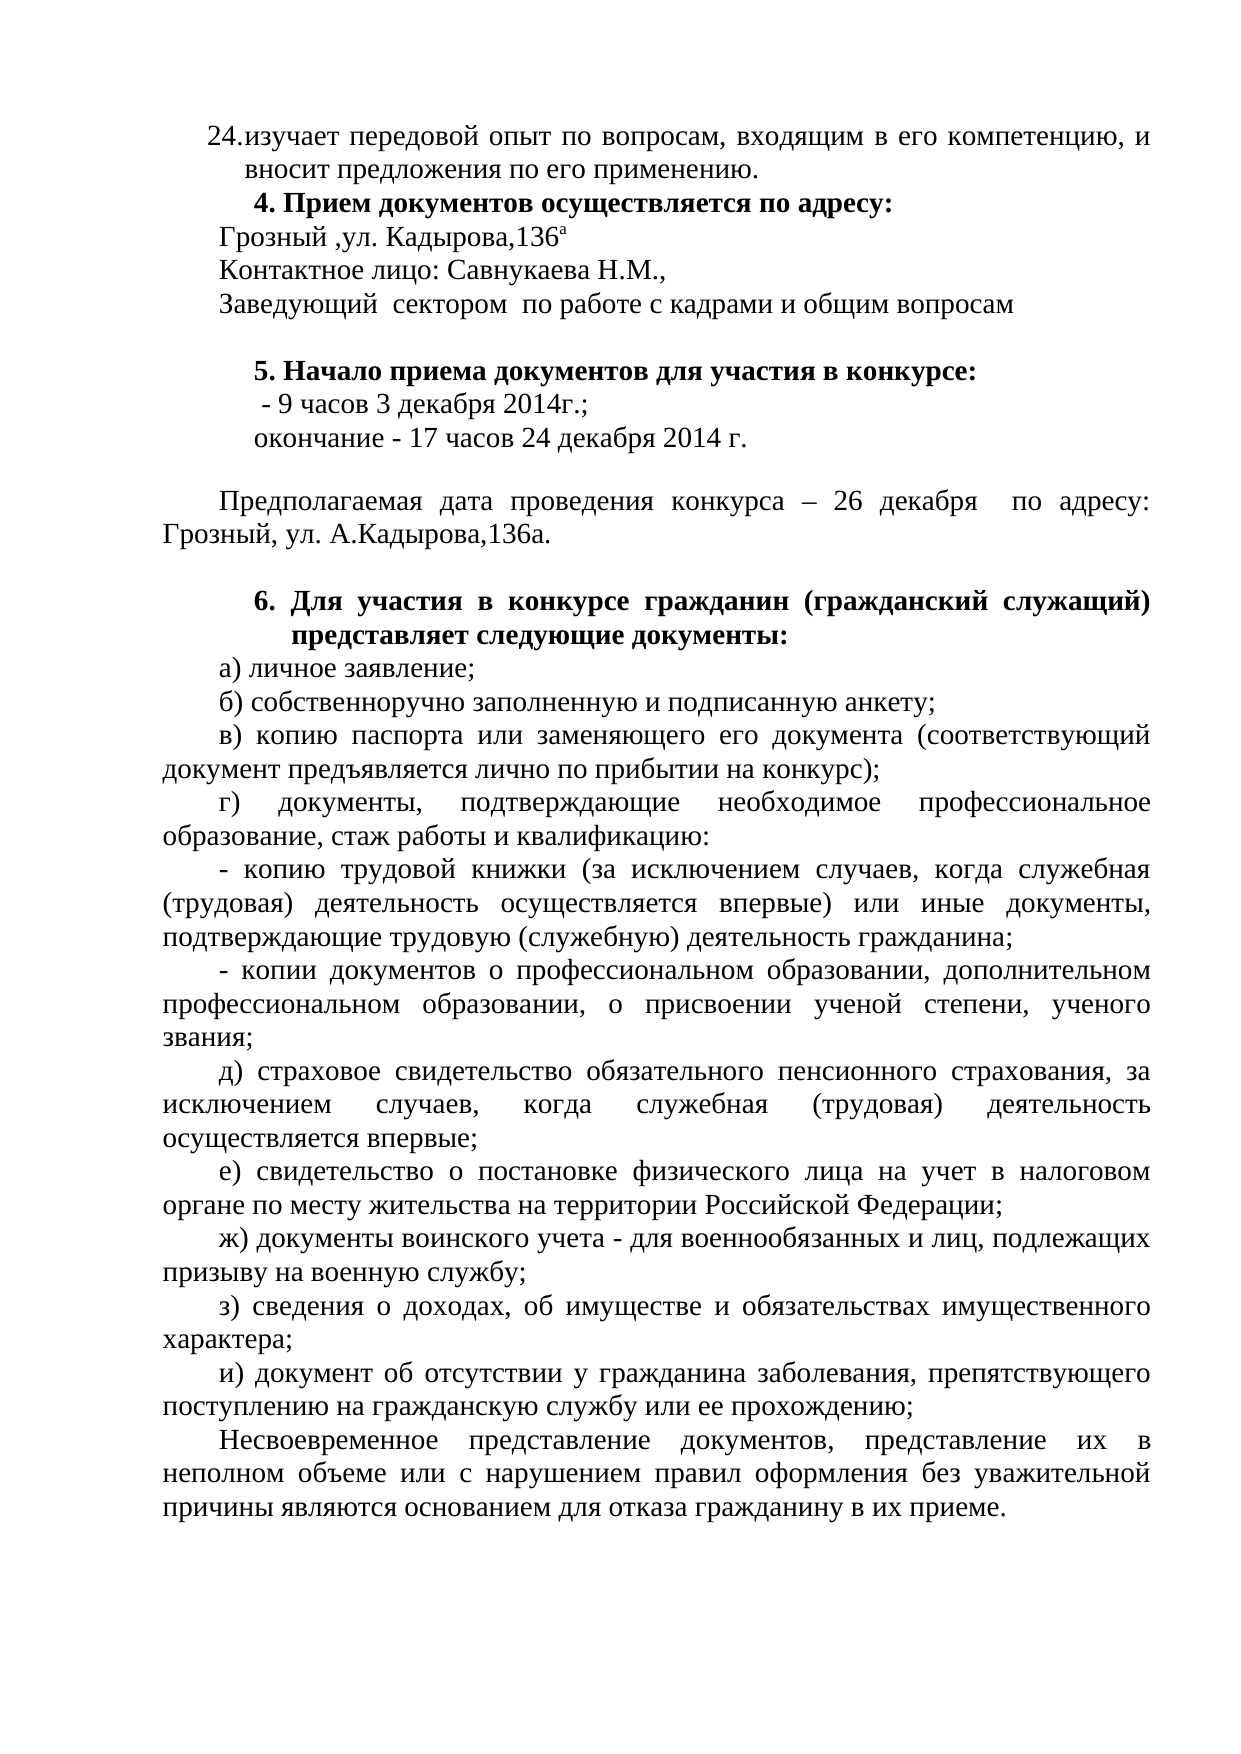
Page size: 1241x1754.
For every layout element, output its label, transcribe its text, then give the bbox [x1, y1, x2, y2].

text 5. Начало приема документов для участия в конкурсе: [254, 353, 1152, 386]
text в) копию паспорта или заменяющего его документа (соответствующий документ предъявляется лично по прибытии на конкурс); [162, 717, 1152, 784]
text г) документы, подтверждающие необходимое профессиональное образование, стаж работы и квалификацию: [162, 784, 1152, 852]
text б) собственноручно заполненную и подписанную анкету; [162, 684, 1152, 717]
text - копию трудовой книжки (за исключением случаев, когда служебная (трудовая) деятельность осуществляется впервые) или иные документы, подтверждающие трудовую (служебную) деятельность гражданина; [162, 852, 1152, 952]
text Несвоевременное представление документов, представление их в неполном объеме или с нарушением правил оформления без уважительной причины являются основанием для отказа гражданину в их приеме. [162, 1422, 1152, 1522]
text з) сведения о доходах, об имуществе и обязательствах имущественного характера; [162, 1288, 1152, 1355]
list изучает передовой опыт по вопросам, входящим в его компетенцию, и вносит предложения по его применению. [207, 118, 1152, 185]
text Заведующий сектором по работе с кадрами и общим вопросам [162, 286, 1152, 319]
text и) документ об отсутствии у гражданина заболевания, препятствующего поступлению на гражданскую службу или ее прохождению; [162, 1355, 1152, 1422]
text а) личное заявление; [162, 650, 1152, 684]
text е) свидетельство о постановке физического лица на учет в налоговом органе по месту жительства на территории Российской Федерации; [162, 1153, 1152, 1221]
text д) страховое свидетельство обязательного пенсионного страхования, за исключением случаев, когда служебная (трудовая) деятельность осуществляется впервые; [162, 1053, 1152, 1153]
text ж) документы воинского учета - для военнообязанных и лиц, подлежащих призыву на военную службу; [162, 1221, 1152, 1288]
text - 9 часов 3 декабря 2014г.; [254, 386, 1152, 420]
text 6. Для участия в конкурсе гражданин (гражданский служащий) представляет следующие документы: [254, 583, 1152, 650]
text Предполагаемая дата проведения конкурса – 26 декабря по адресу: Грозный, ул. А.Кадырова,136а. [162, 483, 1152, 550]
text Грозный ,ул. Кадырова,136а [162, 219, 1152, 252]
text - копии документов о профессиональном образовании, дополнительном профессиональном образовании, о присвоении ученой степени, ученого звания; [162, 952, 1152, 1053]
text 4. Прием документов осуществляется по адресу: [254, 185, 1152, 219]
text Контактное лицо: Савнукаева Н.М., [162, 252, 1152, 286]
text окончание - 17 часов 24 декабря 2014 г. [254, 420, 1152, 453]
